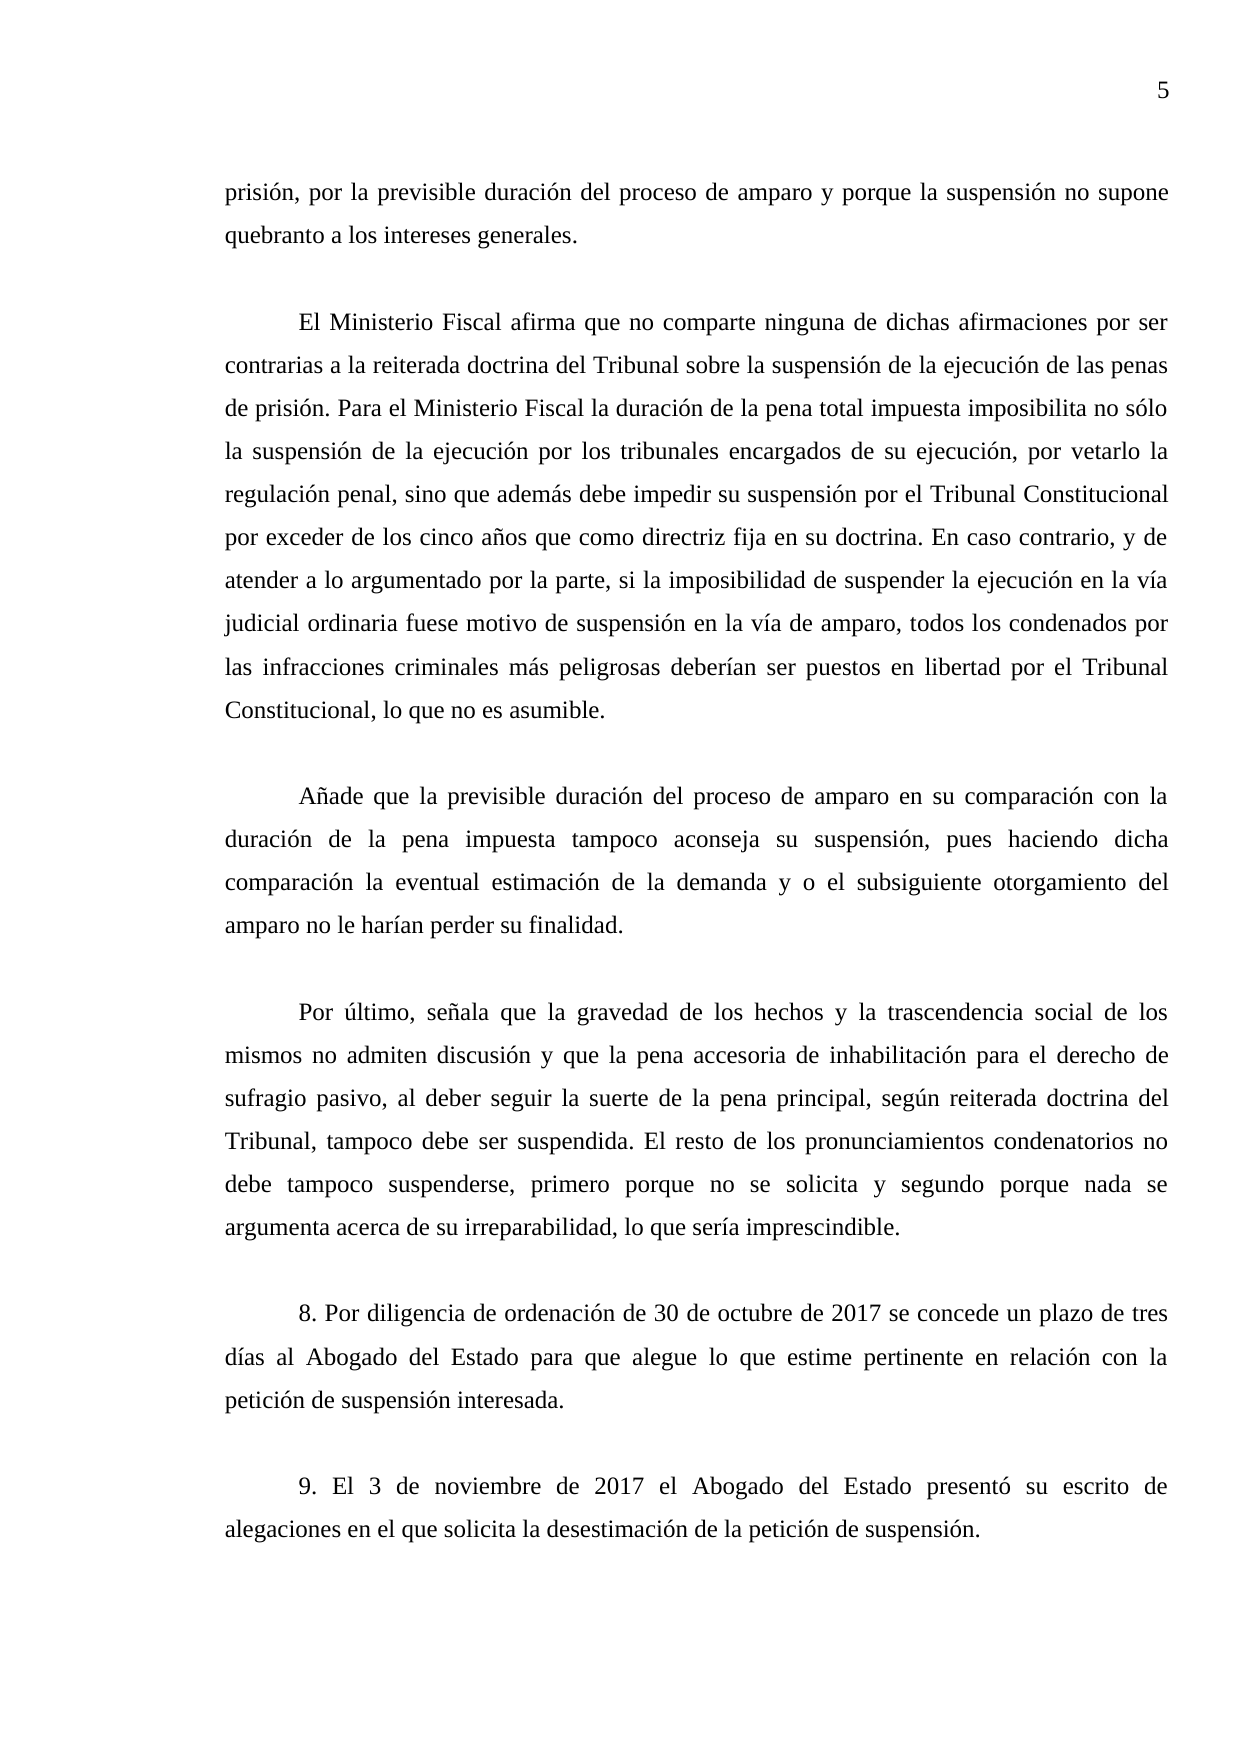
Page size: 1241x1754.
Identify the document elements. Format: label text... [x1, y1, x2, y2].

text 9. El 3 de noviembre de 2017 el Abogado del Estado presentó su escrito de alegaciones en el que solicita la desestimación de la petición de suspensión. [224, 1471, 1169, 1543]
text Por último, señala que la gravedad de los hechos y la trascendencia social de los mismos no admiten discusión y que la pena accesoria de inhabilitación para el derecho de sufragio pasivo, al deber seguir la suerte de la pena principal, según reiterada doctrina del Tribunal, tampoco debe ser suspendida. El resto de los pronunciamientos condenatorios no debe tampoco suspenderse, primero porque no se solicita y segundo porque nada se argumenta acerca de su irreparabilidad, lo que sería imprescindible. [224, 997, 1169, 1241]
text Añade que la previsible duración del proceso de amparo en su comparación con la duración de la pena impuesta tampoco aconseja su suspensión, pues haciendo dicha comparación la eventual estimación de la demanda y o el subsiguiente otorgamiento del amparo no le harían perder su finalidad. [224, 781, 1169, 939]
text El Ministerio Fiscal afirma que no comparte ninguna de dichas afirmaciones por ser contrarias a la reiterada doctrina del Tribunal sobre la suspensión de la ejecución de las penas de prisión. Para el Ministerio Fiscal la duración de la pena total impuesta imposibilita no sólo la suspensión de la ejecución por los tribunales encargados de su ejecución, por vetarlo la regulación penal, sino que además debe impedir su suspensión por el Tribunal Constitucional por exceder de los cinco años que como directriz fija en su doctrina. En caso contrario, y de atender a lo argumentado por la parte, si la imposibilidad de suspender la ejecución en la vía judicial ordinaria fuese motivo de suspensión en la vía de amparo, todos los condenados por las infracciones criminales más peligrosas deberían ser puestos en libertad por el Tribunal Constitucional, lo que no es asumible. [224, 307, 1169, 723]
text 8. Por diligencia de ordenación de 30 de octubre de 2017 se concede un plazo de tres días al Abogado del Estado para que alegue lo que estime pertinente en relación con la petición de suspensión interesada. [224, 1298, 1169, 1413]
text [224, 177, 1169, 249]
